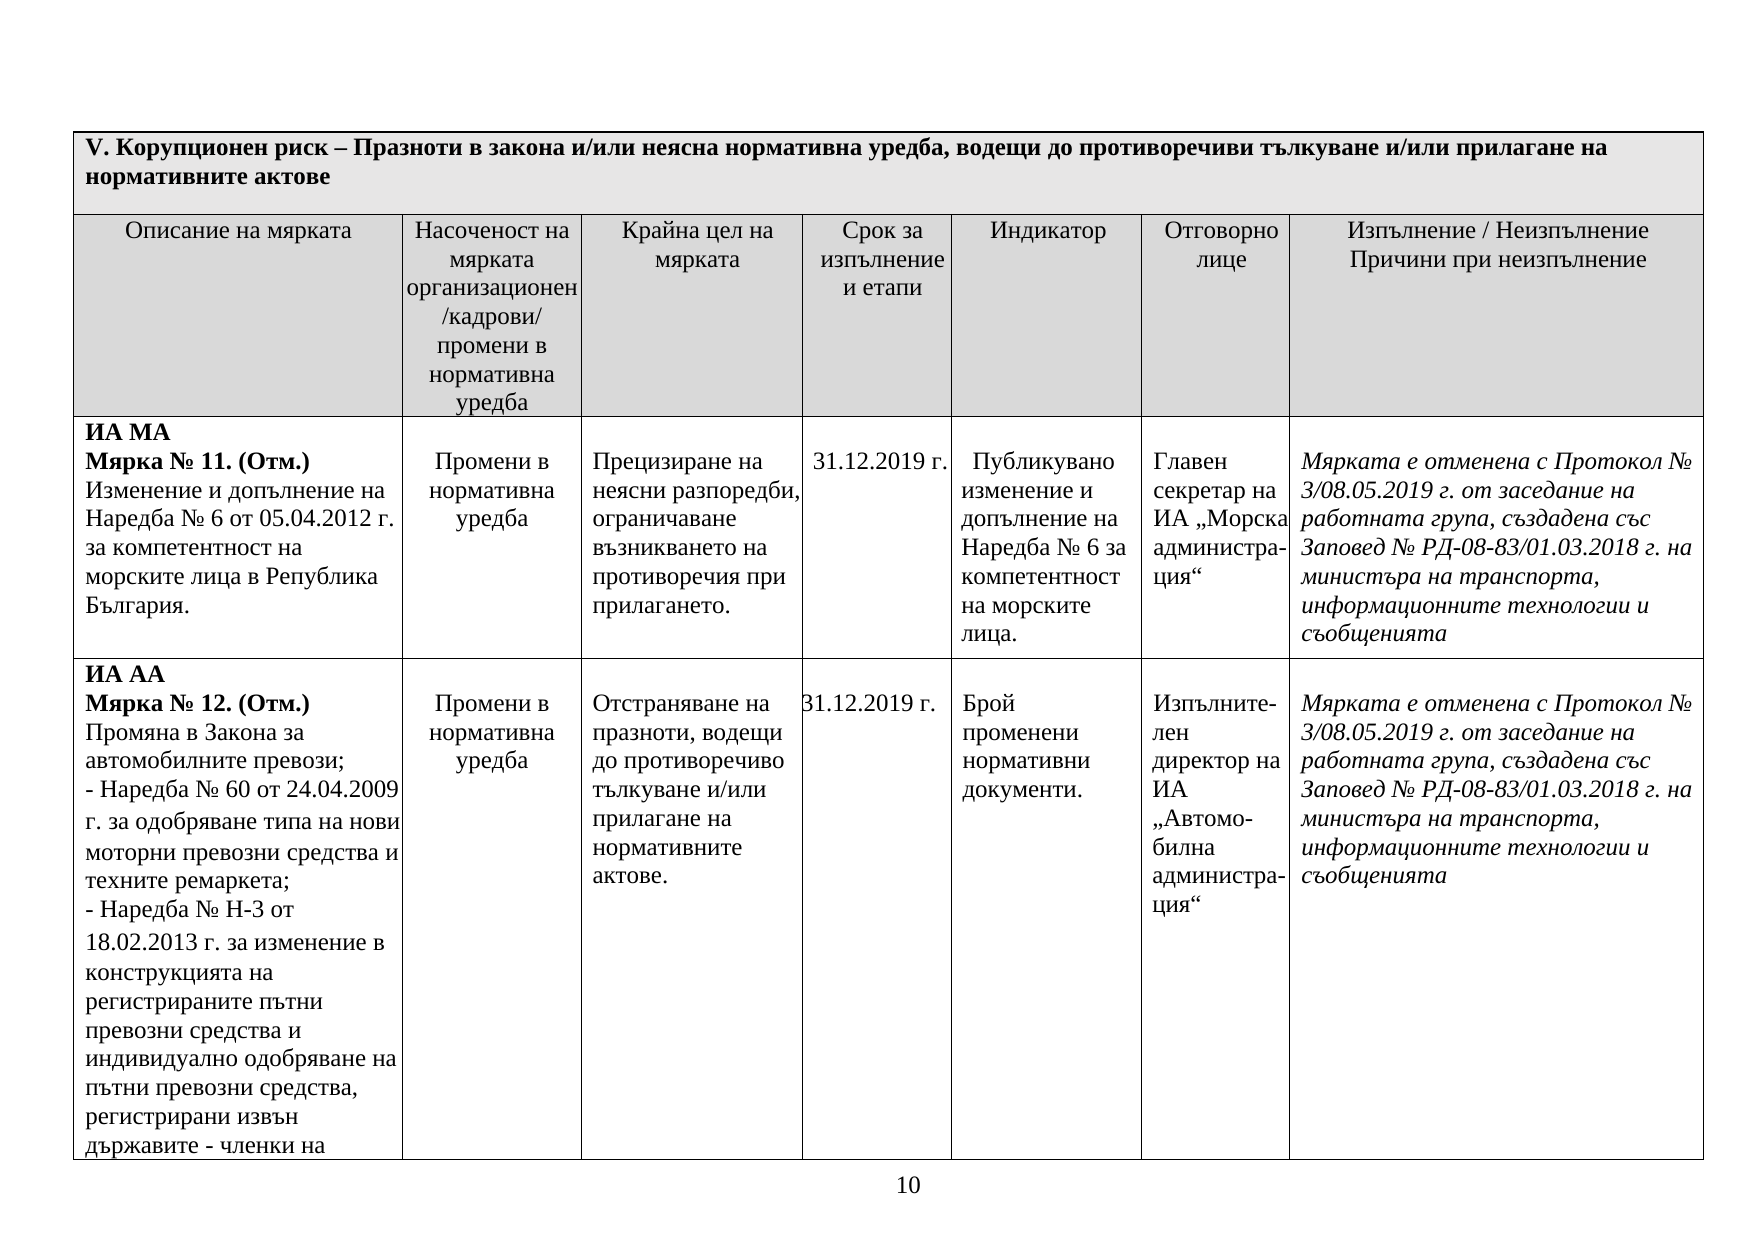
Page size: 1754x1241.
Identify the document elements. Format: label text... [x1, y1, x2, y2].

table_cell 31.12.2019 г. [803, 417, 951, 658]
table_cell Насоченост на мярката организационен/кадрови/ промени в нормативна уредба [403, 215, 581, 416]
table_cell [1290, 659, 1703, 1158]
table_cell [582, 659, 802, 1158]
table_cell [74, 133, 1703, 214]
table_cell 31.12.2019 г. [803, 659, 951, 1158]
table_cell Главен секретар на ИА „Морска администра-ция“ [1142, 417, 1289, 658]
table_cell Описание на мярката [74, 215, 402, 416]
table_cell Срок за изпълнение и етапи [803, 215, 951, 416]
table_cell Крайна цел на мярката [582, 215, 802, 416]
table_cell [952, 659, 1141, 1158]
table_cell ИА МА Мярка № 11. (Отм.) Изменение и допълнение на Наредба № 6 от 05.04.2012 г. за компетентност на морските лица в Република България. [74, 417, 402, 658]
table_cell Индикатор [952, 215, 1141, 416]
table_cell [403, 659, 581, 1158]
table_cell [1142, 659, 1289, 1158]
table_cell Прецизиране на неясни разпоредби, ограничаване възникването на противоречия при прилагането. [582, 417, 802, 658]
table_cell Публикувано изменение и допълнение на Наредба № 6 за компетентност на морските лица. [952, 417, 1141, 658]
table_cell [74, 659, 402, 1158]
table_cell Отговорно лице [1142, 215, 1289, 416]
table_cell Изпълнение / Неизпълнение Причини при неизпълнение [1290, 215, 1703, 416]
table_cell Промени в нормативна уредба [403, 417, 581, 658]
